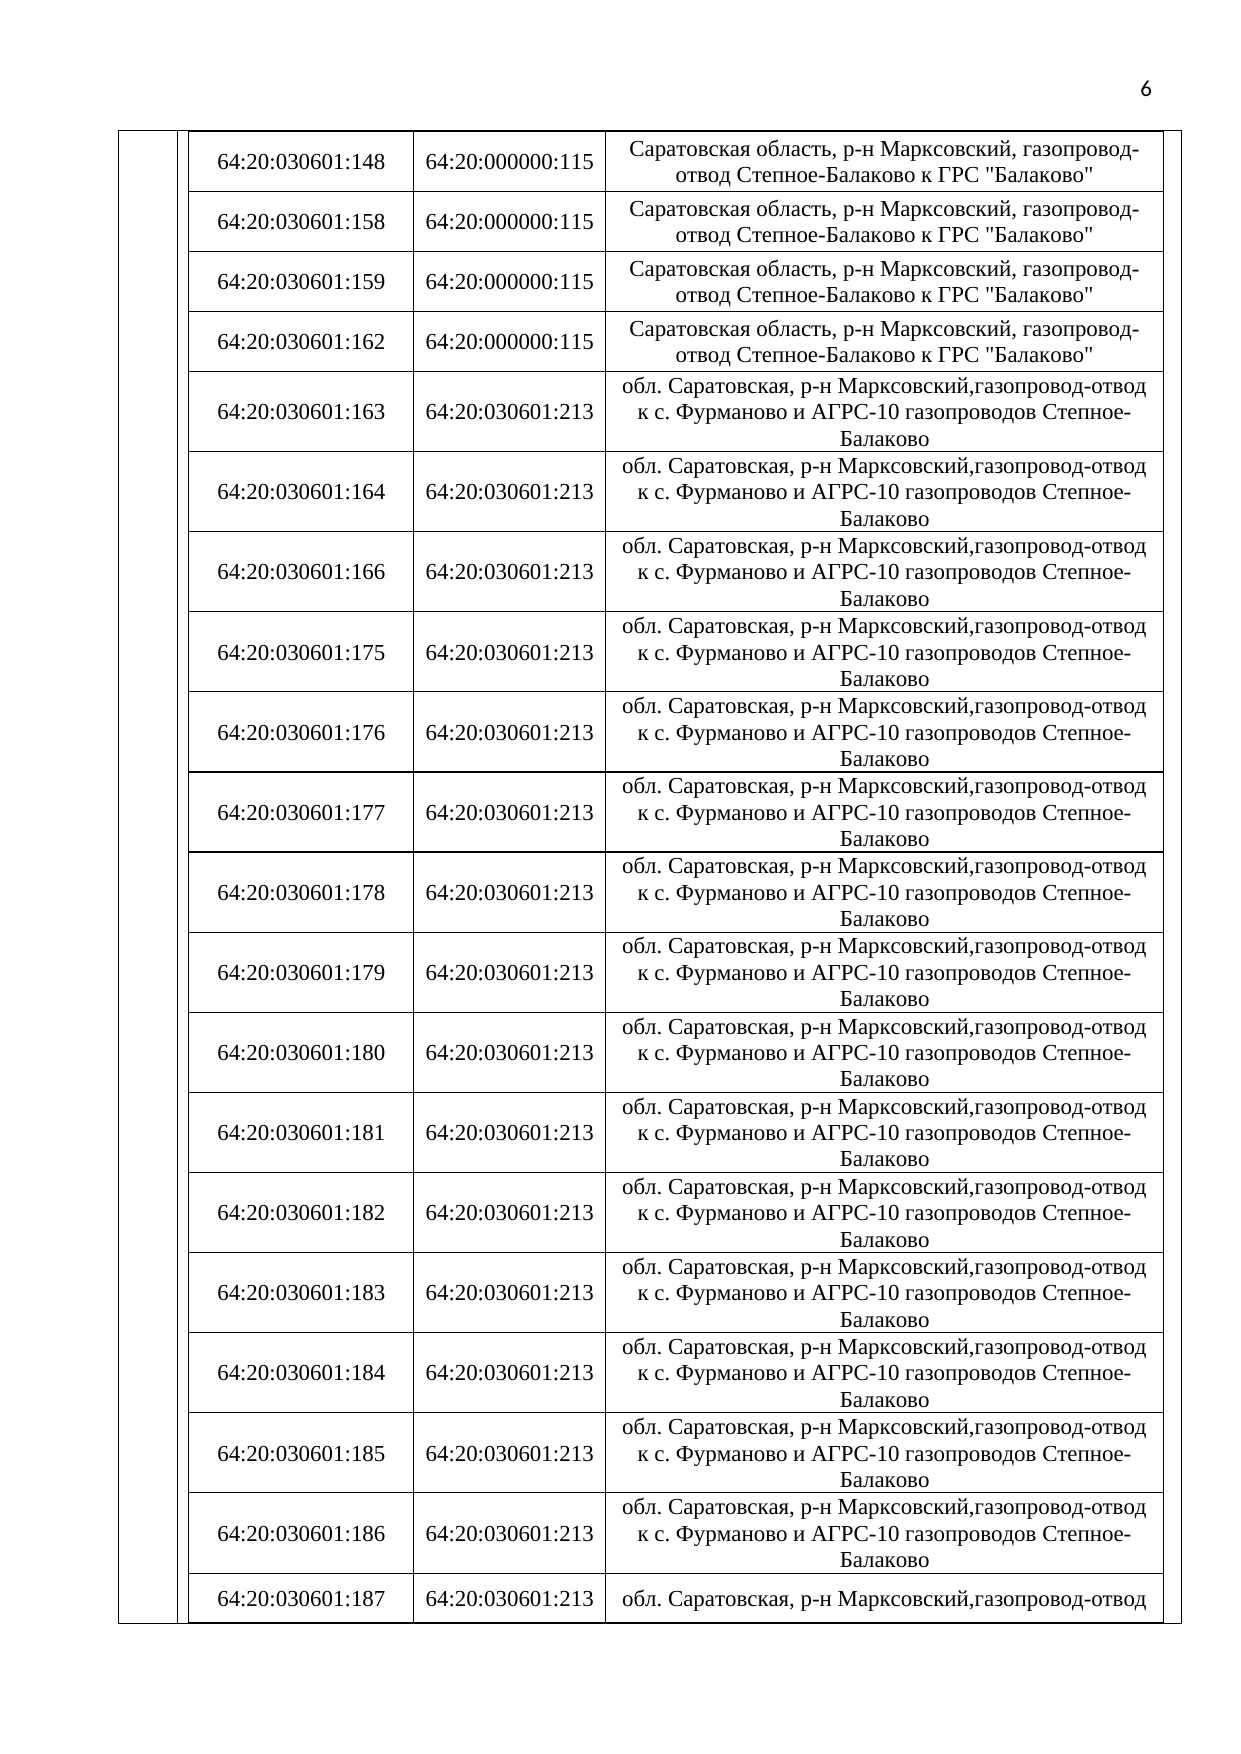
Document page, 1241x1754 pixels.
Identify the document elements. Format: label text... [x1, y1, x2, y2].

table_cell [1164, 131, 1181, 1623]
table_cell [606, 312, 1163, 371]
table_cell [606, 1493, 1163, 1573]
table_cell [189, 773, 413, 851]
table_cell [414, 1173, 605, 1252]
table_cell [414, 1413, 605, 1492]
table_cell [606, 1574, 1163, 1622]
table_cell [189, 192, 413, 251]
table_cell [414, 532, 605, 611]
table_cell [414, 452, 605, 531]
table_cell [606, 692, 1163, 771]
table_cell [189, 612, 413, 691]
table_cell [189, 1253, 413, 1332]
table_cell [189, 132, 413, 191]
table_cell [414, 853, 605, 932]
table_cell [606, 132, 1163, 191]
table_cell [414, 612, 605, 691]
table_cell 3 [119, 131, 177, 1623]
table_cell [189, 1413, 413, 1492]
table_cell [414, 933, 605, 1012]
table_cell [606, 1013, 1163, 1092]
table_cell [189, 372, 413, 451]
table_cell [189, 312, 413, 371]
table_cell [414, 692, 605, 771]
table_cell [606, 1253, 1163, 1332]
table_cell [189, 692, 413, 771]
table_cell [606, 1413, 1163, 1492]
table_cell [189, 1173, 413, 1252]
table_cell [606, 1173, 1163, 1252]
table_cell [189, 1333, 413, 1412]
table_cell [414, 372, 605, 451]
table_cell [606, 372, 1163, 451]
table_cell [189, 1493, 413, 1573]
table_cell [189, 1013, 413, 1092]
table_cell [606, 1333, 1163, 1412]
table_cell [189, 1574, 413, 1622]
table_cell [606, 773, 1163, 851]
table_cell [414, 1574, 605, 1622]
table_cell [414, 1493, 605, 1573]
table_cell [414, 773, 605, 851]
table_cell [414, 312, 605, 371]
table_cell [414, 1013, 605, 1092]
table_cell [414, 1093, 605, 1172]
table_cell [606, 192, 1163, 251]
table_cell [414, 1253, 605, 1332]
table_cell [189, 933, 413, 1012]
table_cell [178, 131, 188, 1623]
table_cell [606, 452, 1163, 531]
table_cell [414, 1333, 605, 1412]
table_cell [606, 853, 1163, 932]
table_cell [414, 192, 605, 251]
table_cell [189, 853, 413, 932]
table_cell [414, 132, 605, 191]
table_cell [606, 252, 1163, 311]
table_cell [189, 1093, 413, 1172]
table_cell [189, 532, 413, 611]
table_cell [606, 1093, 1163, 1172]
table_cell [414, 252, 605, 311]
table_cell [189, 452, 413, 531]
table_cell [606, 532, 1163, 611]
table_cell [606, 612, 1163, 691]
table_cell [189, 252, 413, 311]
table_cell [606, 933, 1163, 1012]
